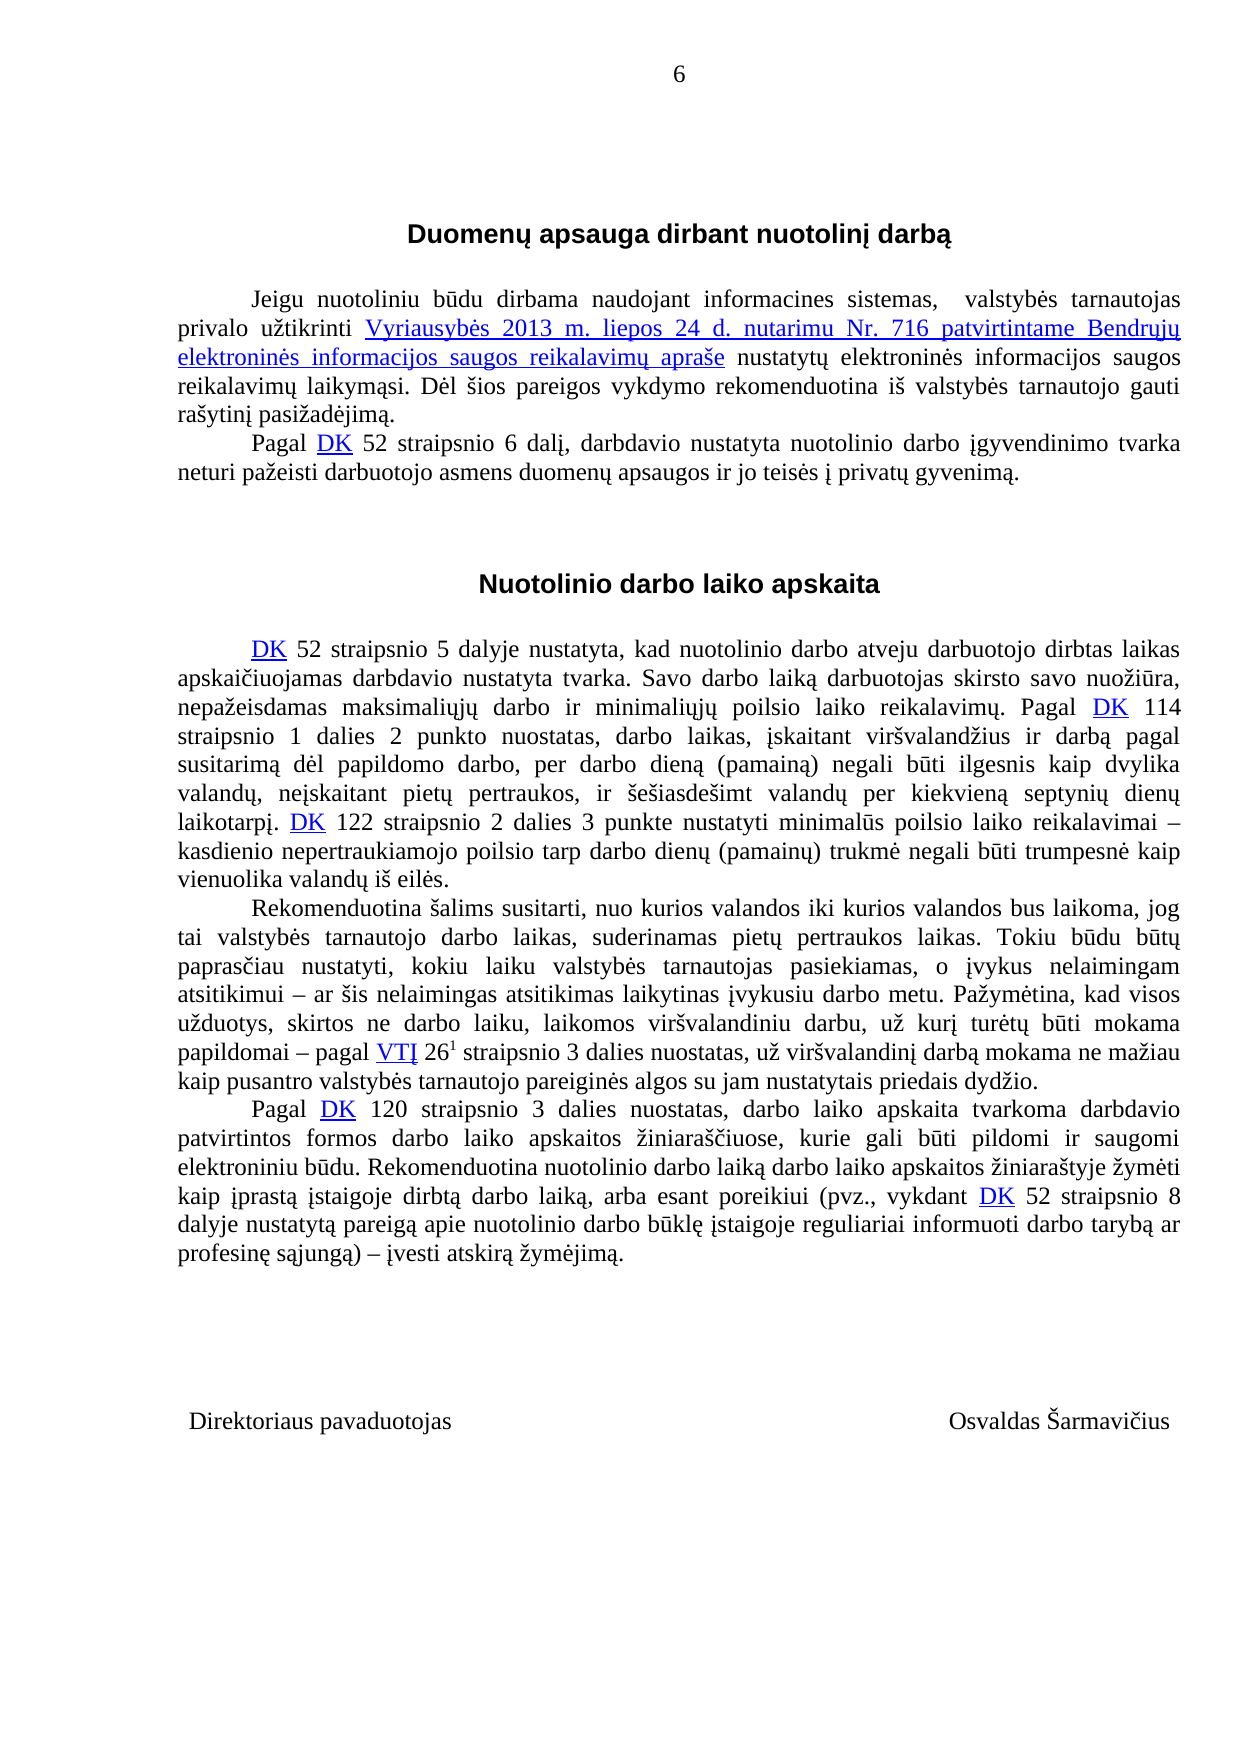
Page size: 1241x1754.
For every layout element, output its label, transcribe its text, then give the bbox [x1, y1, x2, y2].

subtitle Nuotolinio darbo laiko apskaita [177, 568, 1181, 599]
text Pagal DK 120 straipsnio 3 dalies nuostatas, darbo laiko apskaita tvarkoma darbdavio patvirtintos formos darbo laiko apskaitos žiniaraščiuose, kurie gali būti pildomi ir saugomi elektroniniu būdu. Rekomenduotina nuotolinio darbo laiką darbo laiko apskaitos žiniaraštyje žymėti kaip įprastą įstaigoje dirbtą darbo laiką, arba esant poreikiui (pvz., vykdant DK 52 straipsnio 8 dalyje nustatytą pareigą apie nuotolinio darbo būklę įstaigoje reguliariai informuoti darbo tarybą ar profesinę sąjungą) – įvesti atskirą žymėjimą. [177, 1094, 1181, 1267]
text DK 52 straipsnio 5 dalyje nustatyta, kad nuotolinio darbo atveju darbuotojo dirbtas laikas apskaičiuojamas darbdavio nustatyta tvarka. Savo darbo laiką darbuotojas skirsto savo nuožiūra, nepažeisdamas maksimaliųjų darbo ir minimaliųjų poilsio laiko reikalavimų. Pagal DK 114 straipsnio 1 dalies 2 punkto nuostatas, darbo laikas, įskaitant viršvalandžius ir darbą pagal susitarimą dėl papildomo darbo, per darbo dieną (pamainą) negali būti ilgesnis kaip dvylika valandų, neįskaitant pietų pertraukos, ir šešiasdešimt valandų per kiekvieną septynių dienų laikotarpį. DK 122 straipsnio 2 dalies 3 punkte nustatyti minimalūs poilsio laiko reikalavimai – kasdienio nepertraukiamojo poilsio tarp darbo dienų (pamainų) trukmė negali būti trumpesnė kaip vienuolika valandų iš eilės. [177, 634, 1181, 893]
text Rekomenduotina šalims susitarti, nuo kurios valandos iki kurios valandos bus laikoma, jog tai valstybės tarnautojo darbo laikas, suderinamas pietų pertraukos laikas. Tokiu būdu būtų paprasčiau nustatyti, kokiu laiku valstybės tarnautojas pasiekiamas, o įvykus nelaimingam atsitikimui – ar šis nelaimingas atsitikimas laikytinas įvykusiu darbo metu. Pažymėtina, kad visos užduotys, skirtos ne darbo laiku, laikomos viršvalandiniu darbu, už kurį turėtų būti mokama papildomai – pagal VTĮ 261 straipsnio 3 dalies nuostatas, už viršvalandinį darbą mokama ne mažiau kaip pusantro valstybės tarnautojo pareiginės algos su jam nustatytais priedais dydžio. [177, 893, 1181, 1094]
table_header Osvaldas Šarmavičius [679, 1406, 1181, 1435]
text Jeigu nuotoliniu būdu dirbama naudojant informacines sistemas, valstybės tarnautojas privalo užtikrinti Vyriausybės 2013 m. liepos 24 d. nutarimu Nr. 716 patvirtintame Bendrųjų elektroninės informacijos saugos reikalavimų apraše nustatytų elektroninės informacijos saugos reikalavimų laikymąsi. Dėl šios pareigos vykdymo rekomenduotina iš valstybės tarnautojo gauti rašytinį pasižadėjimą. [177, 284, 1181, 428]
text Pagal DK 52 straipsnio 6 dalį, darbdavio nustatyta nuotolinio darbo įgyvendinimo tvarka neturi pažeisti darbuotojo asmens duomenų apsaugos ir jo teisės į privatų gyvenimą. [177, 428, 1181, 486]
subtitle Duomenų apsauga dirbant nuotolinį darbą [177, 218, 1181, 249]
table_header Direktoriaus pavaduotojas [177, 1406, 679, 1435]
